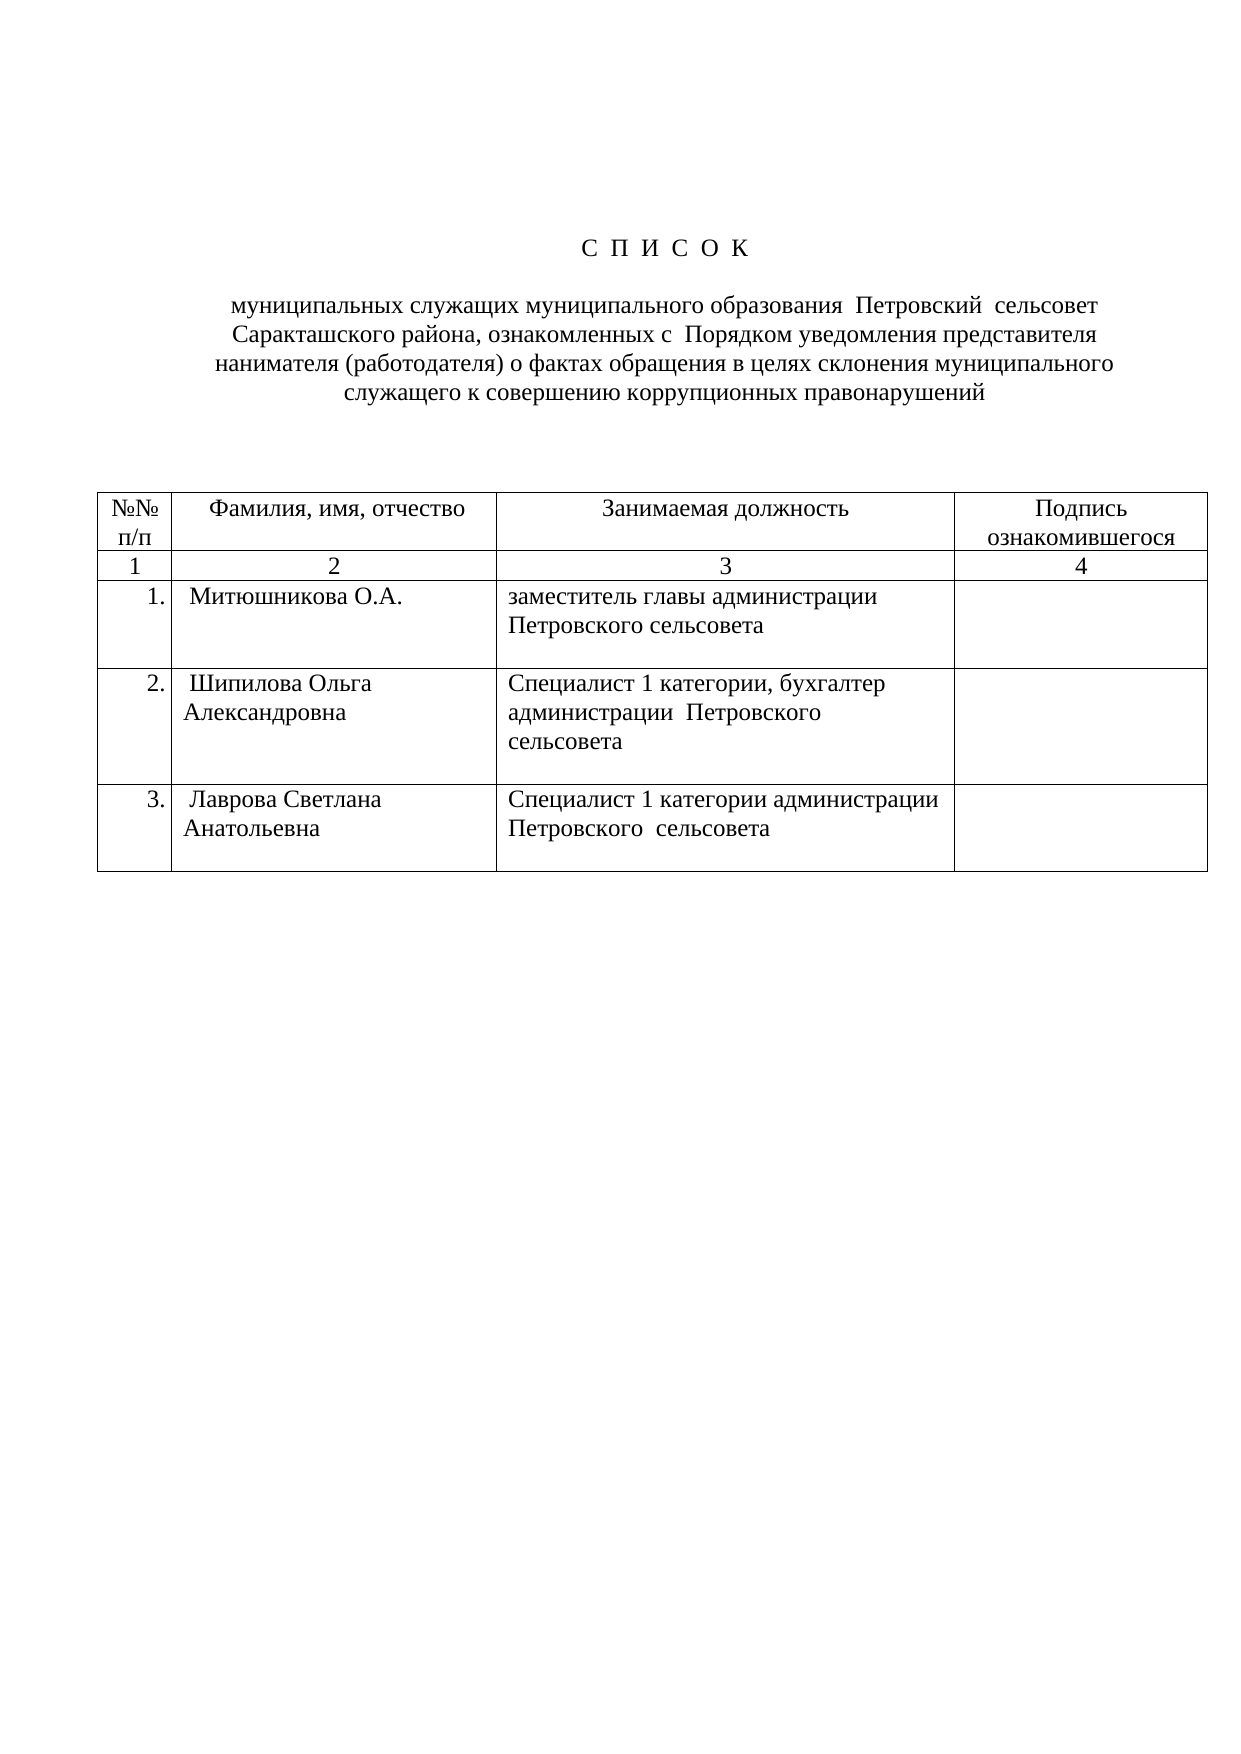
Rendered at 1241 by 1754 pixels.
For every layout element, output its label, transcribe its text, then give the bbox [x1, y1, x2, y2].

table_cell [98, 581, 171, 667]
table_header Фамилия, имя, отчество [172, 493, 496, 550]
table_cell [955, 581, 1207, 667]
table_cell заместитель главы администрации Петровского сельсовета [497, 581, 954, 667]
table_cell Специалист 1 категории администрации Петровского сельсовета [497, 785, 954, 871]
table_cell [955, 785, 1207, 871]
table_cell 4 [955, 551, 1207, 580]
title С П И С О К [177, 233, 1152, 262]
table_cell Митюшникова О.А. [172, 581, 496, 667]
table_cell Лаврова Светлана Анатольевна [172, 785, 496, 871]
table_header №№ п/п [98, 493, 171, 550]
title муниципальных служащих муниципального образования Петровский сельсовет Саракташского района, ознакомленных с Порядком уведомления представителя нанимателя (работодателя) о фактах обращения в целях склонения муниципального служащего к совершению коррупционных правонарушений [177, 291, 1152, 406]
table_cell 1 [98, 551, 171, 580]
table_cell 2 [172, 551, 496, 580]
table_cell 3 [497, 551, 954, 580]
table_cell Специалист 1 категории, бухгалтер администрации Петровского сельсовета [497, 669, 954, 783]
table_cell [98, 669, 171, 783]
table_header Подпись ознакомившегося [955, 493, 1207, 550]
table_cell [955, 669, 1207, 783]
table_cell Шипилова Ольга Александровна [172, 669, 496, 783]
table_cell [98, 785, 171, 871]
table_header Занимаемая должность [497, 493, 954, 550]
